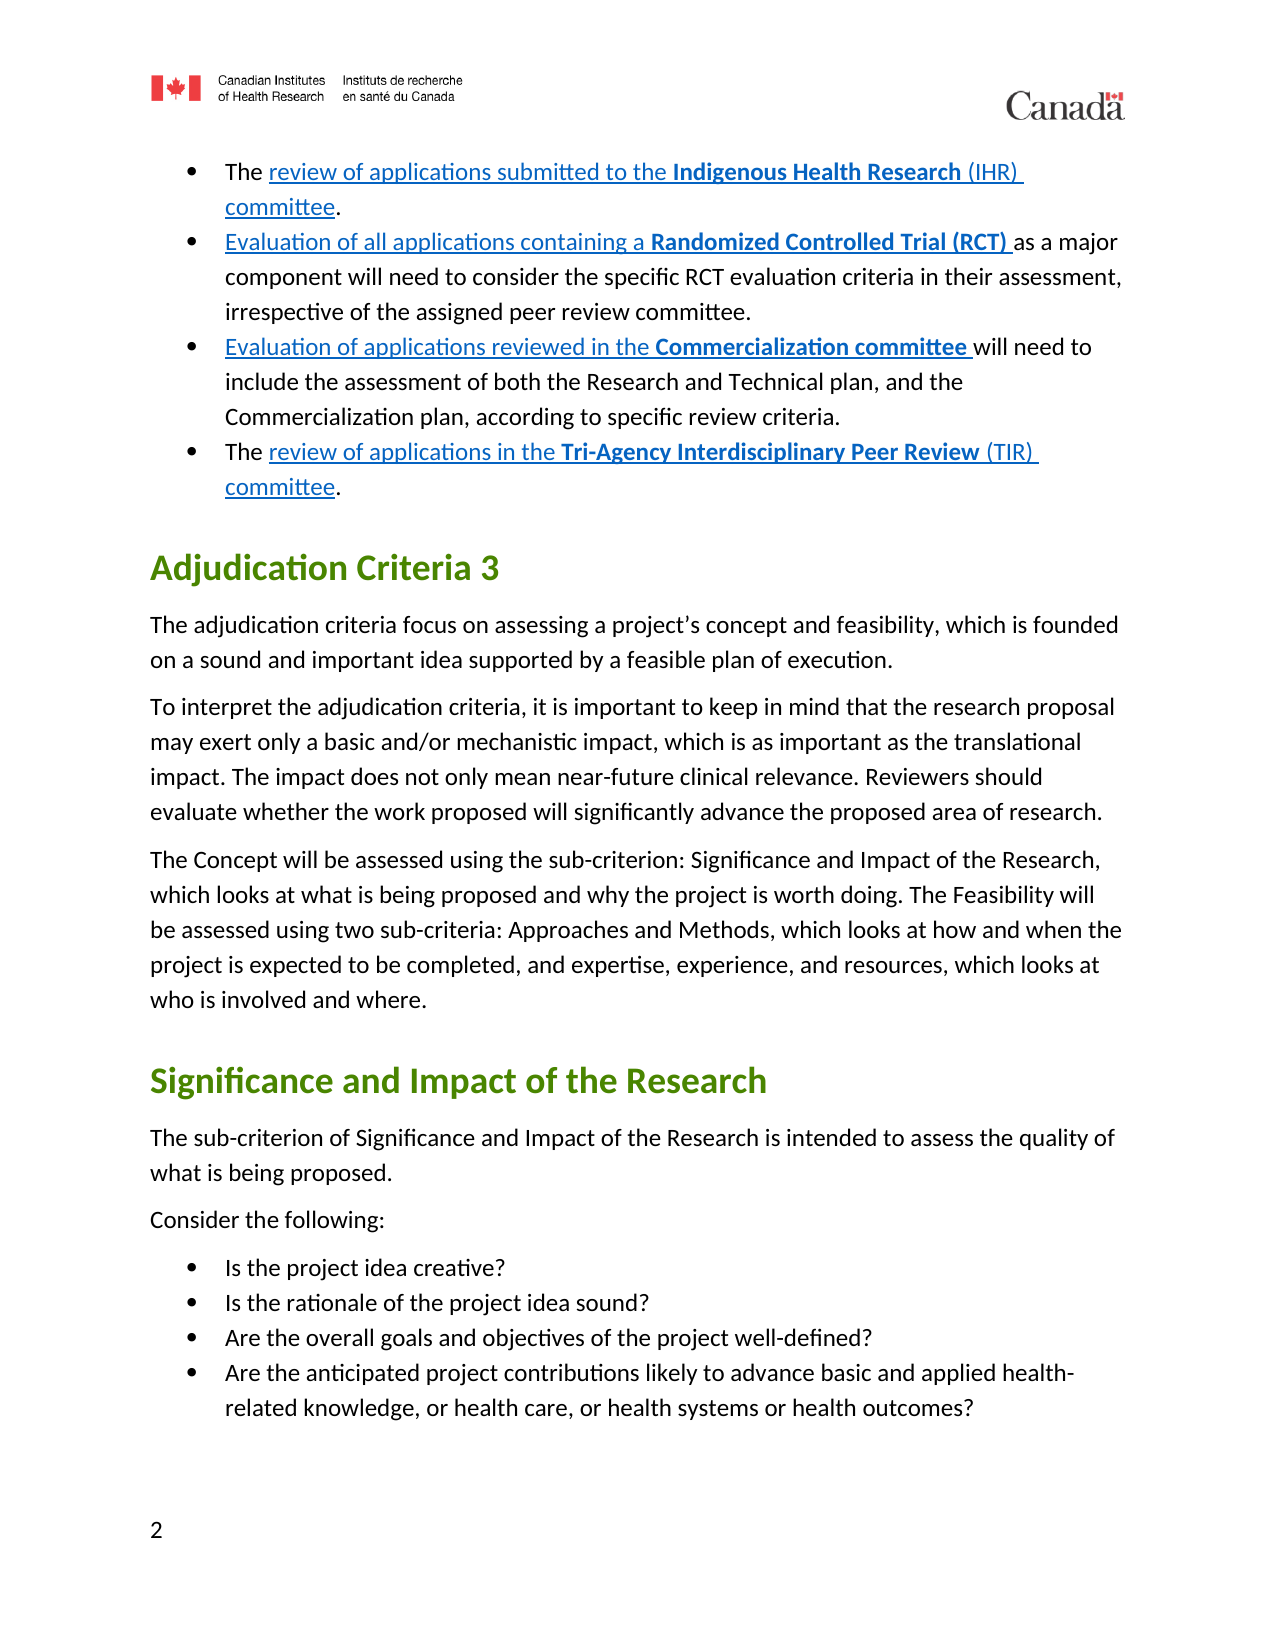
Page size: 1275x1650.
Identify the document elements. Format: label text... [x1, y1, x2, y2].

list The review of applications submitted to the Indigenous Health Research (IHR) committee. [187, 156, 1125, 222]
list Evaluation of applications reviewed in the Commercialization committee will need to include the assessment of both the Research and Technical plan, and the Commercialization plan, according to specific review criteria. [187, 331, 1125, 432]
text Consider the following: [150, 1204, 1125, 1235]
text To interpret the adjudication criteria, it is important to keep in mind that the research proposal may exert only a basic and/or mechanistic impact, which is as important as the translational impact. The impact does not only mean near-future clinical relevance. Reviewers should evaluate whether the work proposed will significantly advance the proposed area of research. [150, 692, 1125, 827]
text The sub-criterion of Significance and Impact of the Research is intended to assess the quality of what is being proposed. [150, 1122, 1125, 1187]
subtitle Adjudication Criteria 3 [150, 544, 1125, 590]
subtitle Significance and Impact of the Research [150, 1057, 1125, 1102]
list Is the project idea creative? [187, 1252, 1125, 1282]
list Are the overall goals and objectives of the project well-defined? [187, 1322, 1125, 1352]
list Evaluation of all applications containing a Randomized Controlled Trial (RCT) as a major component will need to consider the specific RCT evaluation criteria in their assessment, irrespective of the assigned peer review committee. [187, 226, 1125, 327]
text The adjudication criteria focus on assessing a project’s concept and feasibility, which is founded on a sound and important idea supported by a feasible plan of execution. [150, 609, 1125, 674]
list Is the rationale of the project idea sound? [187, 1287, 1125, 1317]
text The Concept will be assessed using the sub-criterion: Significance and Impact of the Research, which looks at what is being proposed and why the project is worth doing. The Feasibility will be assessed using two sub-criteria: Approaches and Methods, which looks at how and when the project is expected to be completed, and expertise, experience, and resources, which looks at who is involved and where. [150, 844, 1125, 1014]
list The review of applications in the Tri-Agency Interdisciplinary Peer Review (TIR) committee. [187, 436, 1125, 502]
list Are the anticipated project contributions likely to advance basic and applied health-related knowledge, or health care, or health systems or health outcomes? [187, 1357, 1125, 1422]
picture [995, 76, 1133, 136]
picture [150, 75, 466, 102]
